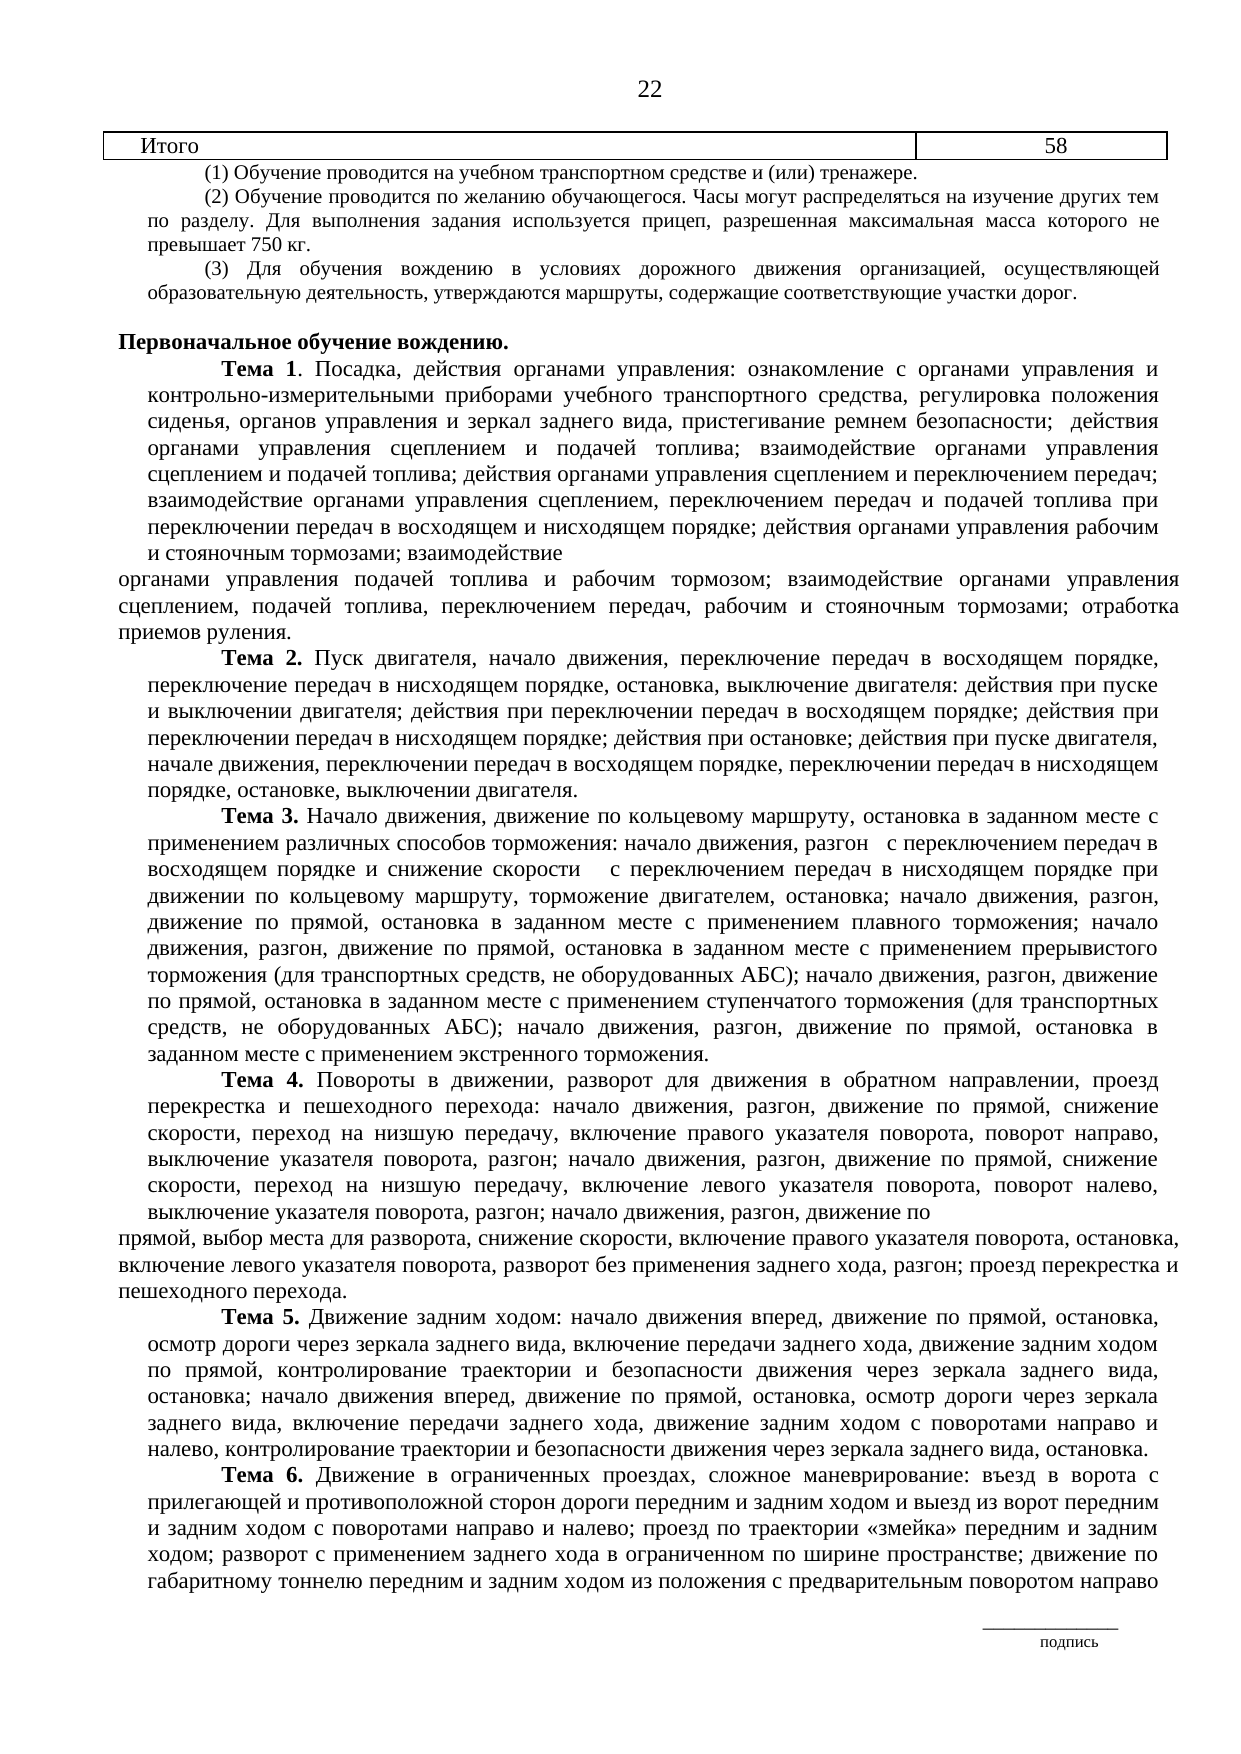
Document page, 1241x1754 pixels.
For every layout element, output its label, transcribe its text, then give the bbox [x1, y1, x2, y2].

text (2) Обучение проводится по желанию обучающегося. Часы могут распределяться на изучение других тем по разделу. Для выполнения задания используется прицеп, разрешенная максимальная масса которого не превышает 750 кг. [147, 184, 1160, 256]
text (1) Обучение проводится на учебном транспортном средстве и (или) тренажере. [147, 160, 1160, 184]
text Тема 3. Начало движения, движение по кольцевому маршруту, остановка в заданном месте с применением различных способов торможения: начало движения, разгон с переключением передач в восходящем порядке и снижение скорости с переключением передач в нисходящем порядке при движении по кольцевому маршруту, торможение двигателем, остановка; начало движения, разгон, движение по прямой, остановка в заданном месте с применением плавного торможения; начало движения, разгон, движение по прямой, остановка в заданном месте с применением прерывистого торможения (для транспортных средств, не оборудованных АБС); начало движения, разгон, движение по прямой, остановка в заданном месте с применением ступенчатого торможения (для транспортных средств, не оборудованных АБС); начало движения, разгон, движение по прямой, остановка в заданном месте с применением экстренного торможения. [147, 803, 1160, 1066]
text (3) Для обучения вождению в условиях дорожного движения организацией, осуществляющей образовательную деятельность, утверждаются маршруты, содержащие соответствующие участки дорог. [147, 256, 1160, 304]
text Тема 1. Посадка, действия органами управления: ознакомление с органами управления и контрольно-измерительными приборами учебного транспортного средства, регулировка положения сиденья, органов управления и зеркал заднего вида, пристегивание ремнем безопасности; действия органами управления сцеплением и подачей топлива; взаимодействие органами управления сцеплением и подачей топлива; действия органами управления сцеплением и переключением передач; взаимодействие органами управления сцеплением, переключением передач и подачей топлива при переключении передач в восходящем и нисходящем порядке; действия органами управления рабочим и стояночным тормозами; взаимодействие [147, 354, 1160, 565]
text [147, 1461, 1160, 1593]
table_cell Итого [104, 133, 915, 159]
text органами управления подачей топлива и рабочим тормозом; взаимодействие органами управления сцеплением, подачей топлива, переключением передач, рабочим и стояночным тормозами; отработка приемов руления. [118, 565, 1181, 644]
table_cell 58 [917, 133, 1166, 159]
text Тема 5. Движение задним ходом: начало движения вперед, движение по прямой, остановка, осмотр дороги через зеркала заднего вида, включение передачи заднего хода, движение задним ходом по прямой, контролирование траектории и безопасности движения через зеркала заднего вида, остановка; начало движения вперед, движение по прямой, остановка, осмотр дороги через зеркала заднего вида, включение передачи заднего хода, движение задним ходом с поворотами направо и налево, контролирование траектории и безопасности движения через зеркала заднего вида, остановка. [147, 1303, 1160, 1461]
text прямой, выбор места для разворота, снижение скорости, включение правого указателя поворота, остановка, включение левого указателя поворота, разворот без применения заднего хода, разгон; проезд перекрестка и пешеходного перехода. [118, 1224, 1181, 1303]
text Тема 4. Повороты в движении, разворот для движения в обратном направлении, проезд перекрестка и пешеходного перехода: начало движения, разгон, движение по прямой, снижение скорости, переход на низшую передачу, включение правого указателя поворота, поворот направо, выключение указателя поворота, разгон; начало движения, разгон, движение по прямой, снижение скорости, переход на низшую передачу, включение левого указателя поворота, поворот налево, выключение указателя поворота, разгон; начало движения, разгон, движение по [147, 1066, 1160, 1224]
text Тема 2. Пуск двигателя, начало движения, переключение передач в восходящем порядке, переключение передач в нисходящем порядке, остановка, выключение двигателя: действия при пуске и выключении двигателя; действия при переключении передач в восходящем порядке; действия при переключении передач в нисходящем порядке; действия при остановке; действия при пуске двигателя, начале движения, переключении передач в восходящем порядке, переключении передач в нисходящем порядке, остановке, выключении двигателя. [147, 644, 1160, 803]
text Первоначальное обучение вождению. [118, 328, 1181, 354]
